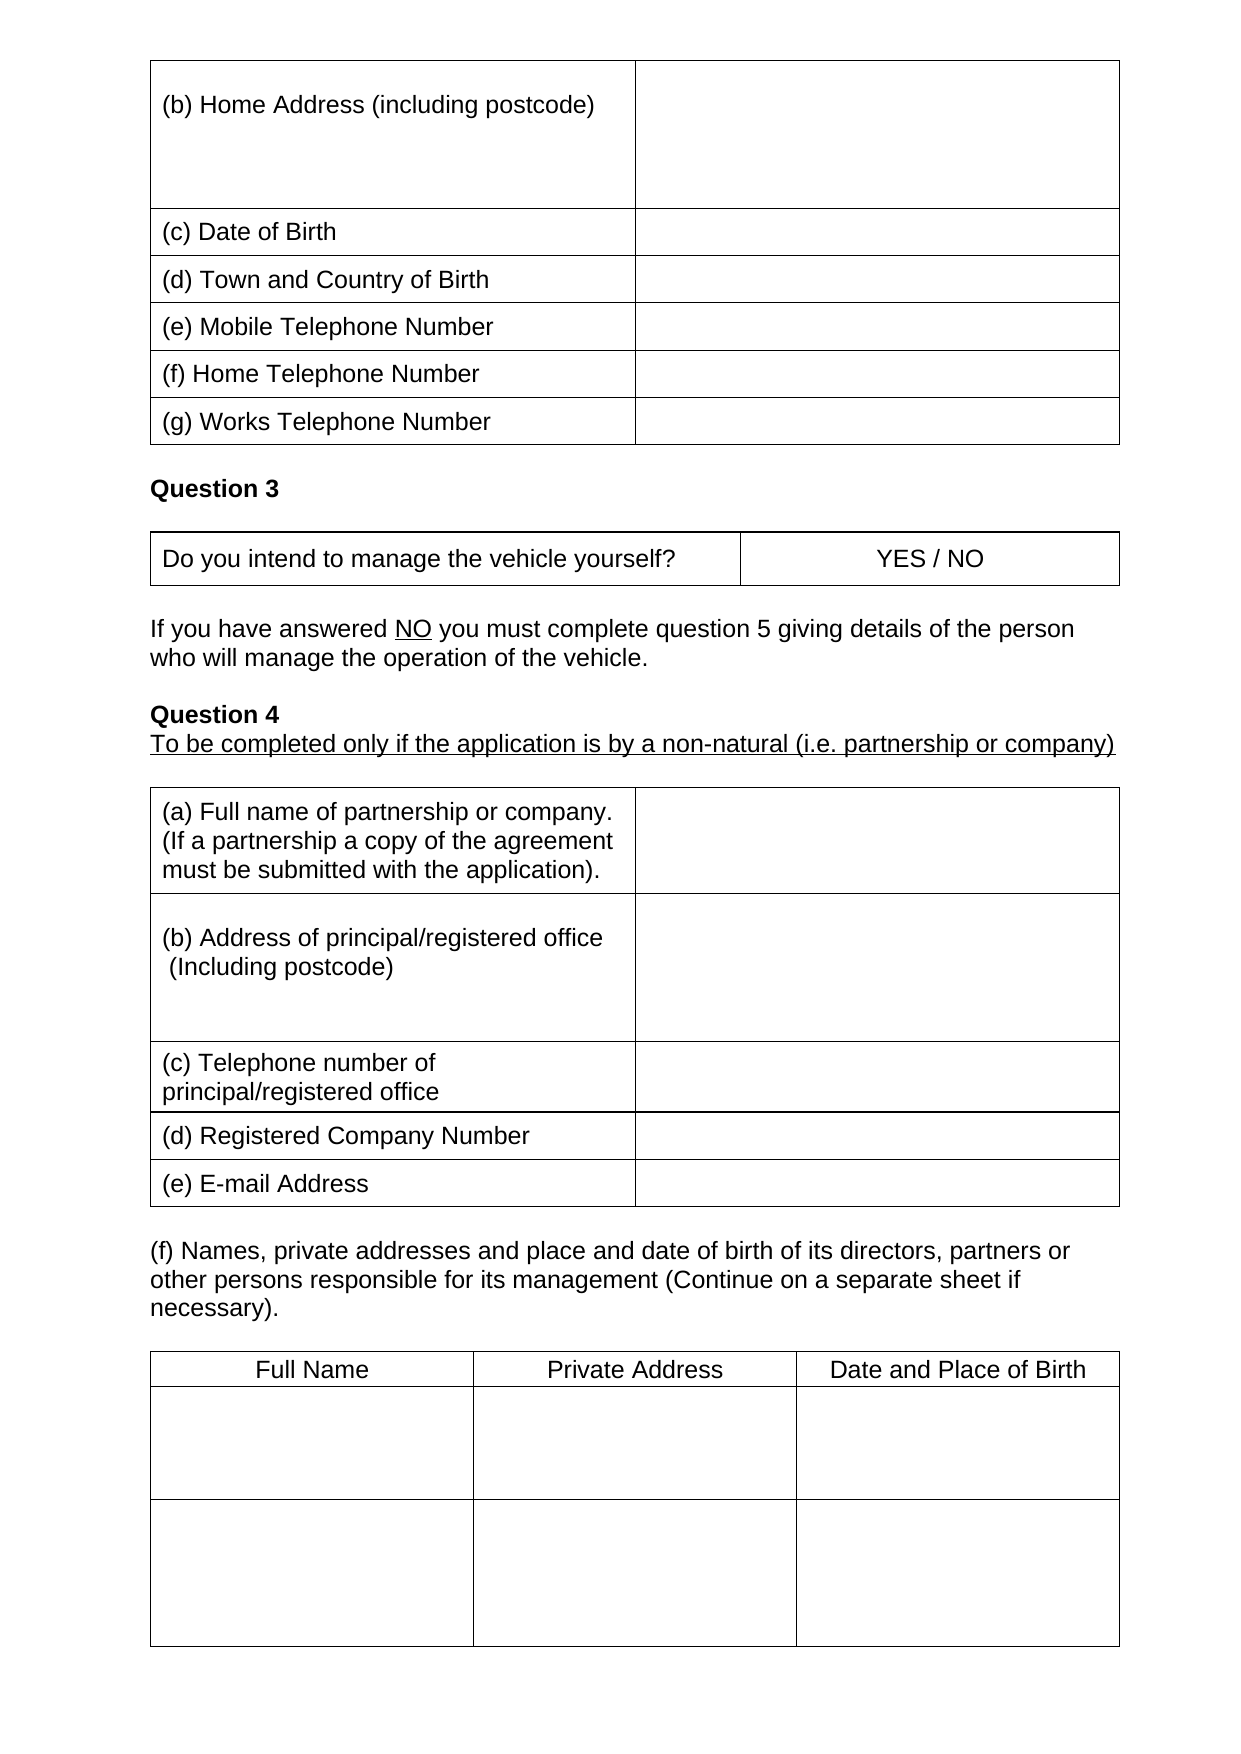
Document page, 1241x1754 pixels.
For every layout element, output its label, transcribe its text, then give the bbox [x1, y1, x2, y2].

table_cell [151, 1387, 473, 1499]
table_cell (c) Date of Birth [151, 209, 635, 255]
table_cell (b) Home Address (including postcode) [151, 61, 635, 208]
text To be completed only if the application is by a non-natural (i.e. partnership or company) [150, 729, 1120, 758]
table_cell (g) Works Telephone Number [151, 398, 635, 444]
table_cell [636, 351, 1119, 397]
text (f) Names, private addresses and place and date of birth of its directors, partners or other persons responsible for its management (Continue on a separate sheet if necessary). [150, 1236, 1120, 1322]
table_cell [636, 1113, 1119, 1159]
table_cell [151, 1500, 473, 1646]
table_cell (e) Mobile Telephone Number [151, 303, 635, 349]
table_header Full Name [151, 1352, 473, 1386]
table_cell [636, 61, 1119, 208]
text If you have answered NO you must complete question 5 giving details of the person who will manage the operation of the vehicle. [150, 614, 1120, 672]
table_header [636, 788, 1119, 893]
table_cell [636, 1160, 1119, 1206]
table_cell [474, 1387, 796, 1499]
table_cell (d) Town and Country of Birth [151, 256, 635, 302]
table_cell (e) E-mail Address [151, 1160, 635, 1206]
table_cell [636, 256, 1119, 302]
table_cell [636, 398, 1119, 444]
table_cell [636, 209, 1119, 255]
table_header Do you intend to manage the vehicle yourself? [151, 533, 740, 584]
table_cell [797, 1387, 1119, 1499]
table_header (a) Full name of partnership or company. (If a partnership a copy of the agreement must be submitted with the application). [151, 788, 635, 893]
table_header Private Address [474, 1352, 796, 1386]
table_cell (f) Home Telephone Number [151, 351, 635, 397]
table_cell (d) Registered Company Number [151, 1113, 635, 1159]
table_header Date and Place of Birth [797, 1352, 1119, 1386]
table_cell [636, 1042, 1119, 1111]
table_cell (b) Address of principal/registered office (Including postcode) [151, 894, 635, 1041]
table_cell (c) Telephone number of principal/registered office [151, 1042, 635, 1111]
table_cell [636, 894, 1119, 1041]
table_cell [474, 1500, 796, 1646]
table_cell [797, 1500, 1119, 1646]
text Question 4 [150, 701, 1120, 729]
table_header YES / NO [741, 533, 1119, 584]
text Question 3 [150, 474, 1120, 503]
table_cell [636, 303, 1119, 349]
